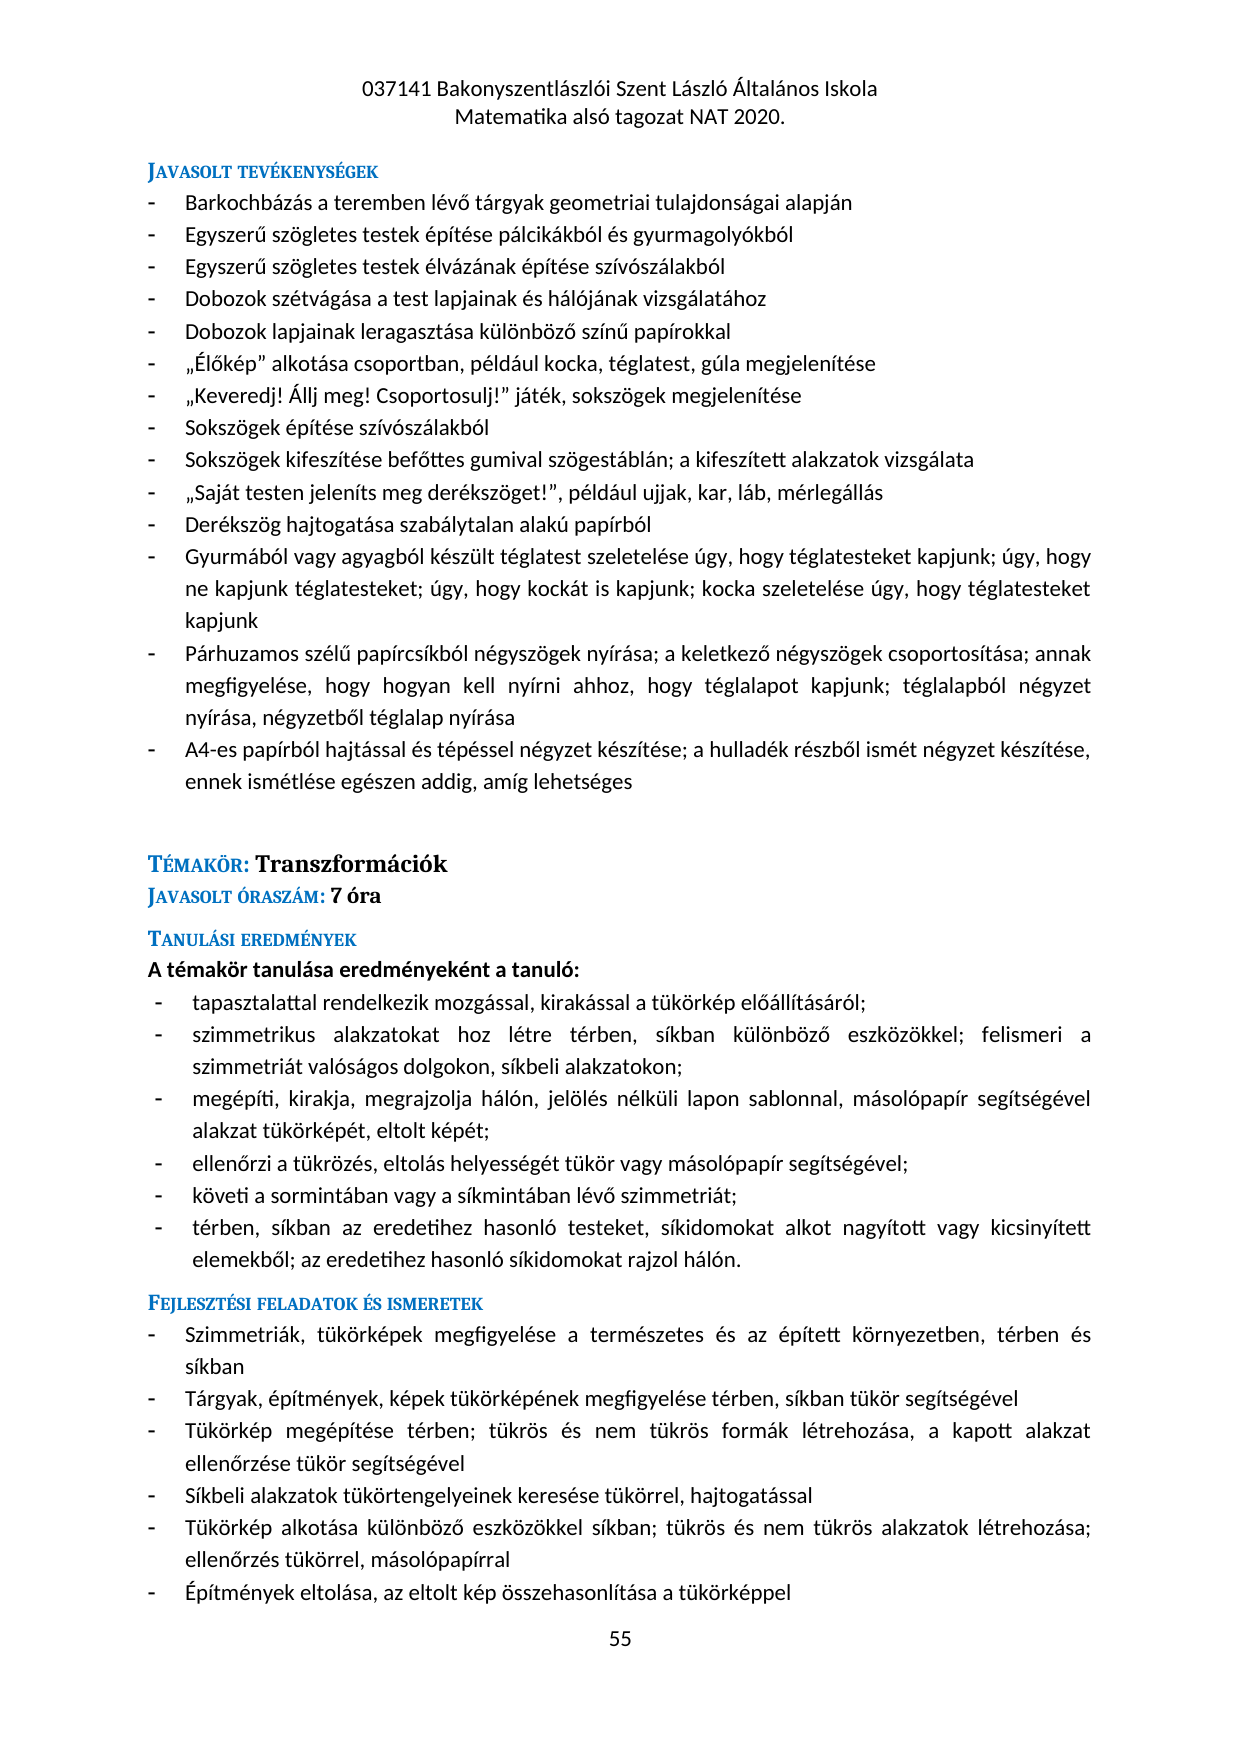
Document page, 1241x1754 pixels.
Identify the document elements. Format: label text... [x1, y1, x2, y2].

list Derékszög hajtogatása szabálytalan alakú papírból [148, 510, 1093, 538]
list megépíti, kirakja, megrajzolja hálón, jelölés nélküli lapon sablonnal, másolópapír segítségével alakzat tükörképét, eltolt képét; [154, 1084, 1093, 1144]
list Egyszerű szögletes testek építése pálcikákból és gyurmagolyókból [148, 220, 1093, 248]
list Barkochbázás a teremben lévő tárgyak geometriai tulajdonságai alapján [148, 188, 1093, 216]
list Egyszerű szögletes testek élvázának építése szívószálakból [148, 252, 1093, 280]
list Párhuzamos szélű papírcsíkból négyszögek nyírása; a keletkező négyszögek csoportosítása; annak megfigyelése, hogy hogyan kell nyírni ahhoz, hogy téglalapot kapjunk; téglalapból négyzet nyírása, négyzetből téglalap nyírása [148, 639, 1093, 731]
subtitle Javasolt tevékenységek [148, 158, 1093, 184]
list Szimmetriák, tükörképek megfigyelése a természetes és az épített környezetben, térben és síkban [148, 1320, 1093, 1380]
list A4-es papírból hajtással és tépéssel négyzet készítése; a hulladék részből ismét négyzet készítése, ennek ismétlése egészen addig, amíg lehetséges [148, 735, 1093, 795]
list Tükörkép megépítése térben; tükrös és nem tükrös formák létrehozása, a kapott alakzat ellenőrzése tükör segítségével [148, 1417, 1093, 1477]
list Építmények eltolása, az eltolt kép összehasonlítása a tükörképpel [148, 1578, 1093, 1606]
list Síkbeli alakzatok tükörtengelyeinek keresése tükörrel, hajtogatással [148, 1481, 1093, 1509]
list szimmetrikus alakzatokat hoz létre térben, síkban különböző eszközökkel; felismeri a szimmetriát valóságos dolgokon, síkbeli alakzatokon; [154, 1020, 1093, 1080]
list „Élőkép” alkotása csoportban, például kocka, téglatest, gúla megjelenítése [148, 349, 1093, 377]
text Témakör: Transzformációk [148, 849, 1093, 878]
subtitle Fejlesztési feladatok és ismeretek [148, 1290, 1093, 1316]
list ellenőrzi a tükrözés, eltolás helyességét tükör vagy másolópapír segítségével; [154, 1149, 1093, 1177]
text Javasolt óraszám: 7 óra [148, 883, 1093, 909]
list Sokszögek építése szívószálakból [148, 413, 1093, 441]
list „Keveredj! Állj meg! Csoportosulj!” játék, sokszögek megjelenítése [148, 381, 1093, 409]
list Gyurmából vagy agyagból készült téglatest szeletelése úgy, hogy téglatesteket kapjunk; úgy, hogy ne kapjunk téglatesteket; úgy, hogy kockát is kapjunk; kocka szeletelése úgy, hogy téglatesteket kapjunk [148, 542, 1093, 634]
list Sokszögek kifeszítése befőttes gumival szögestáblán; a kifeszített alakzatok vizsgálata [148, 446, 1093, 473]
list „Saját testen jeleníts meg derékszöget!”, például ujjak, kar, láb, mérlegállás [148, 478, 1093, 506]
text A témakör tanulása eredményeként a tanuló: [148, 956, 1093, 983]
list térben, síkban az eredetihez hasonló testeket, síkidomokat alkot nagyított vagy kicsinyített elemekből; az eredetihez hasonló síkidomokat rajzol hálón. [154, 1213, 1093, 1273]
list Dobozok szétvágása a test lapjainak és hálójának vizsgálatához [148, 284, 1093, 313]
list tapasztalattal rendelkezik mozgással, kirakással a tükörkép előállításáról; [154, 988, 1093, 1016]
list követi a sormintában vagy a síkmintában lévő szimmetriát; [154, 1181, 1093, 1209]
list Tárgyak, építmények, képek tükörképének megfigyelése térben, síkban tükör segítségével [148, 1384, 1093, 1412]
list Dobozok lapjainak leragasztása különböző színű papírokkal [148, 317, 1093, 345]
subtitle Tanulási eredmények [148, 925, 1093, 952]
list Tükörkép alkotása különböző eszközökkel síkban; tükrös és nem tükrös alakzatok létrehozása; ellenőrzés tükörrel, másolópapírral [148, 1513, 1093, 1573]
